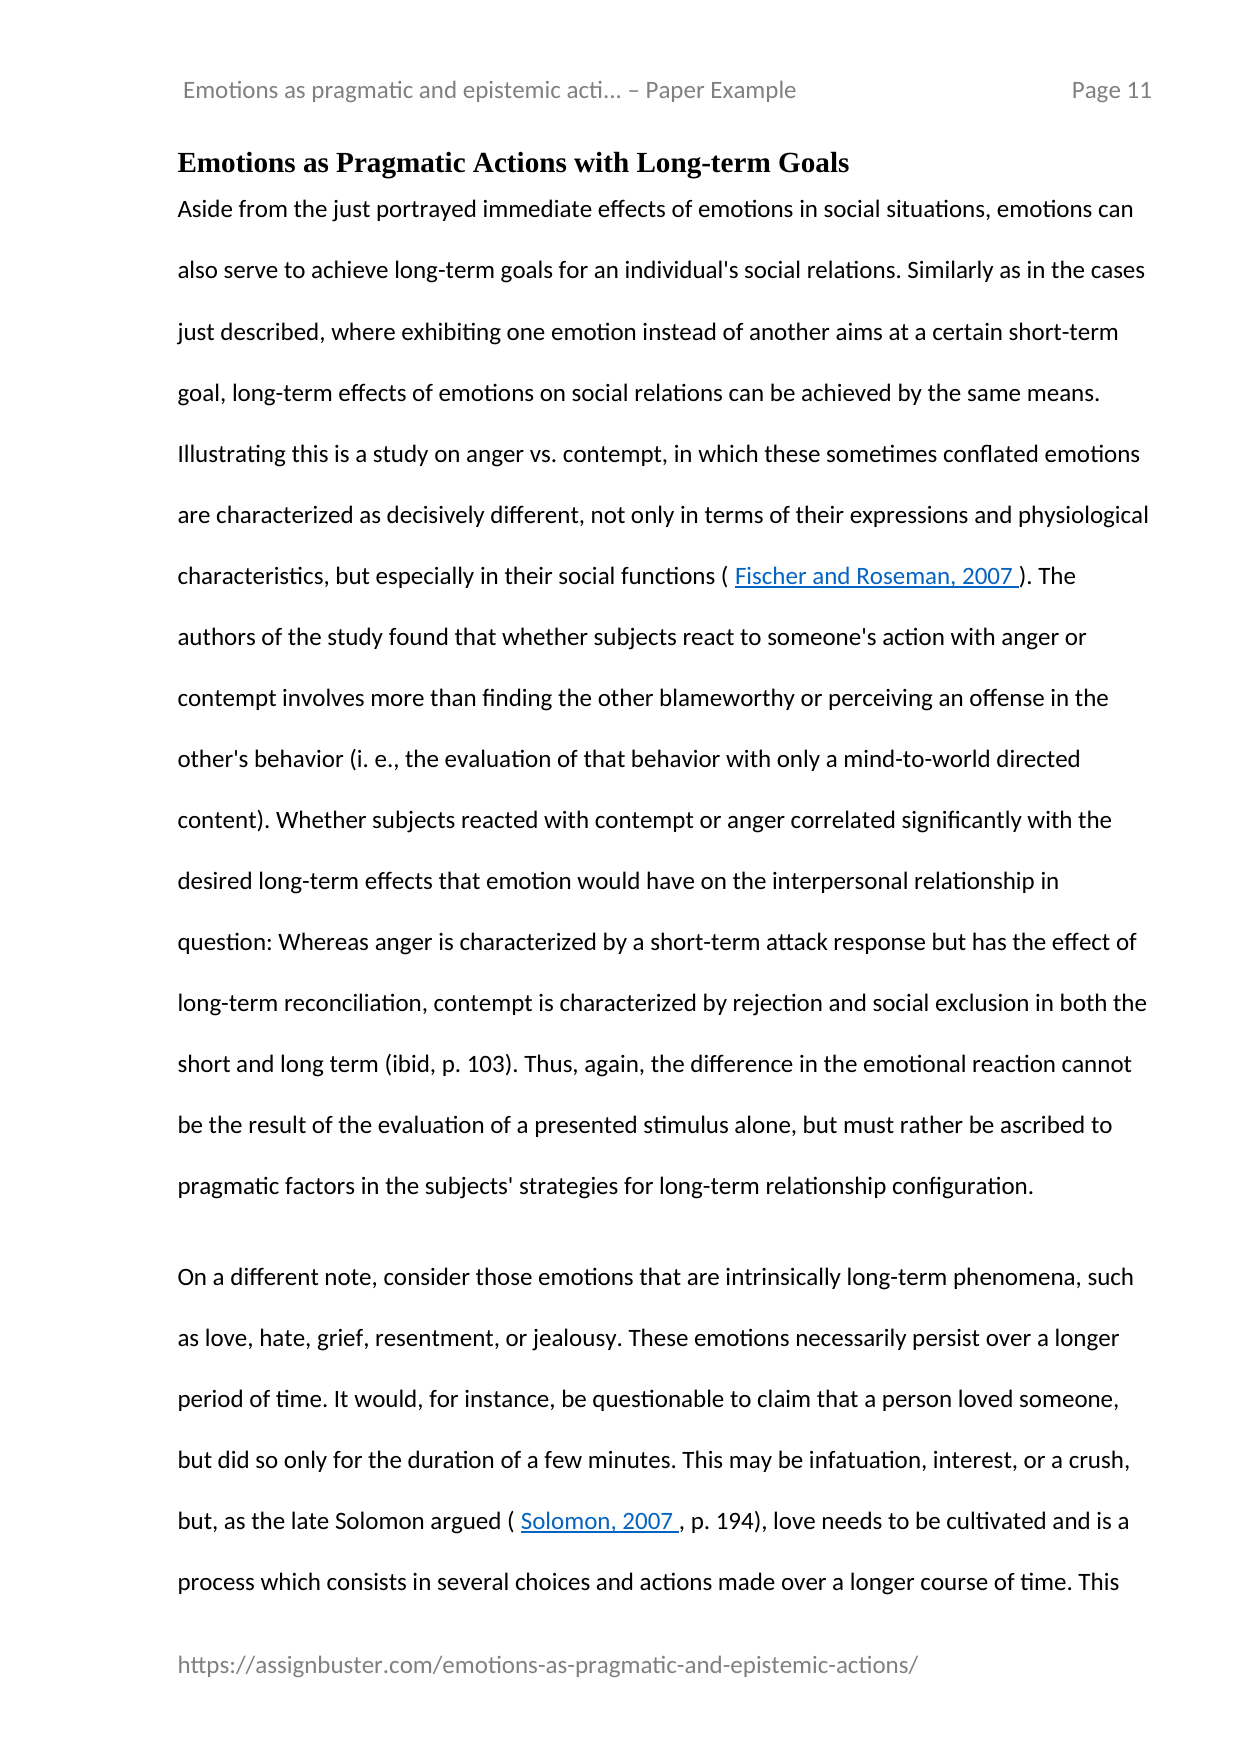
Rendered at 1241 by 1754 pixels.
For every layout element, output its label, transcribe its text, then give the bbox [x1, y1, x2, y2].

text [177, 1261, 1152, 1597]
text Aside from the just portrayed immediate effects of emotions in social situations, emotions can also serve to achieve long-term goals for an individual's social relations. Similarly as in the cases just described, where exhibiting one emotion instead of another aims at a certain short-term goal, long-term effects of emotions on social relations can be achieved by the same means. Illustrating this is a study on anger vs. contempt, in which these sometimes conflated emotions are characterized as decisively different, not only in terms of their expressions and physiological characteristics, but especially in their social functions ( Fischer and Roseman, 2007 ). The authors of the study found that whether subjects react to someone's action with anger or contempt involves more than finding the other blameworthy or perceiving an offense in the other's behavior (i. e., the evaluation of that behavior with only a mind-to-world directed content). Whether subjects reacted with contempt or anger correlated significantly with the desired long-term effects that emotion would have on the interpersonal relationship in question: Whereas anger is characterized by a short-term attack response but has the effect of long-term reconciliation, contempt is characterized by rejection and social exclusion in both the short and long term (ibid, p. 103). Thus, again, the difference in the emotional reaction cannot be the result of the evaluation of a presented stimulus alone, but must rather be ascribed to pragmatic factors in the subjects' strategies for long-term relationship configuration. [177, 194, 1152, 1201]
subtitle Emotions as Pragmatic Actions with Long-term Goals [177, 145, 1152, 178]
